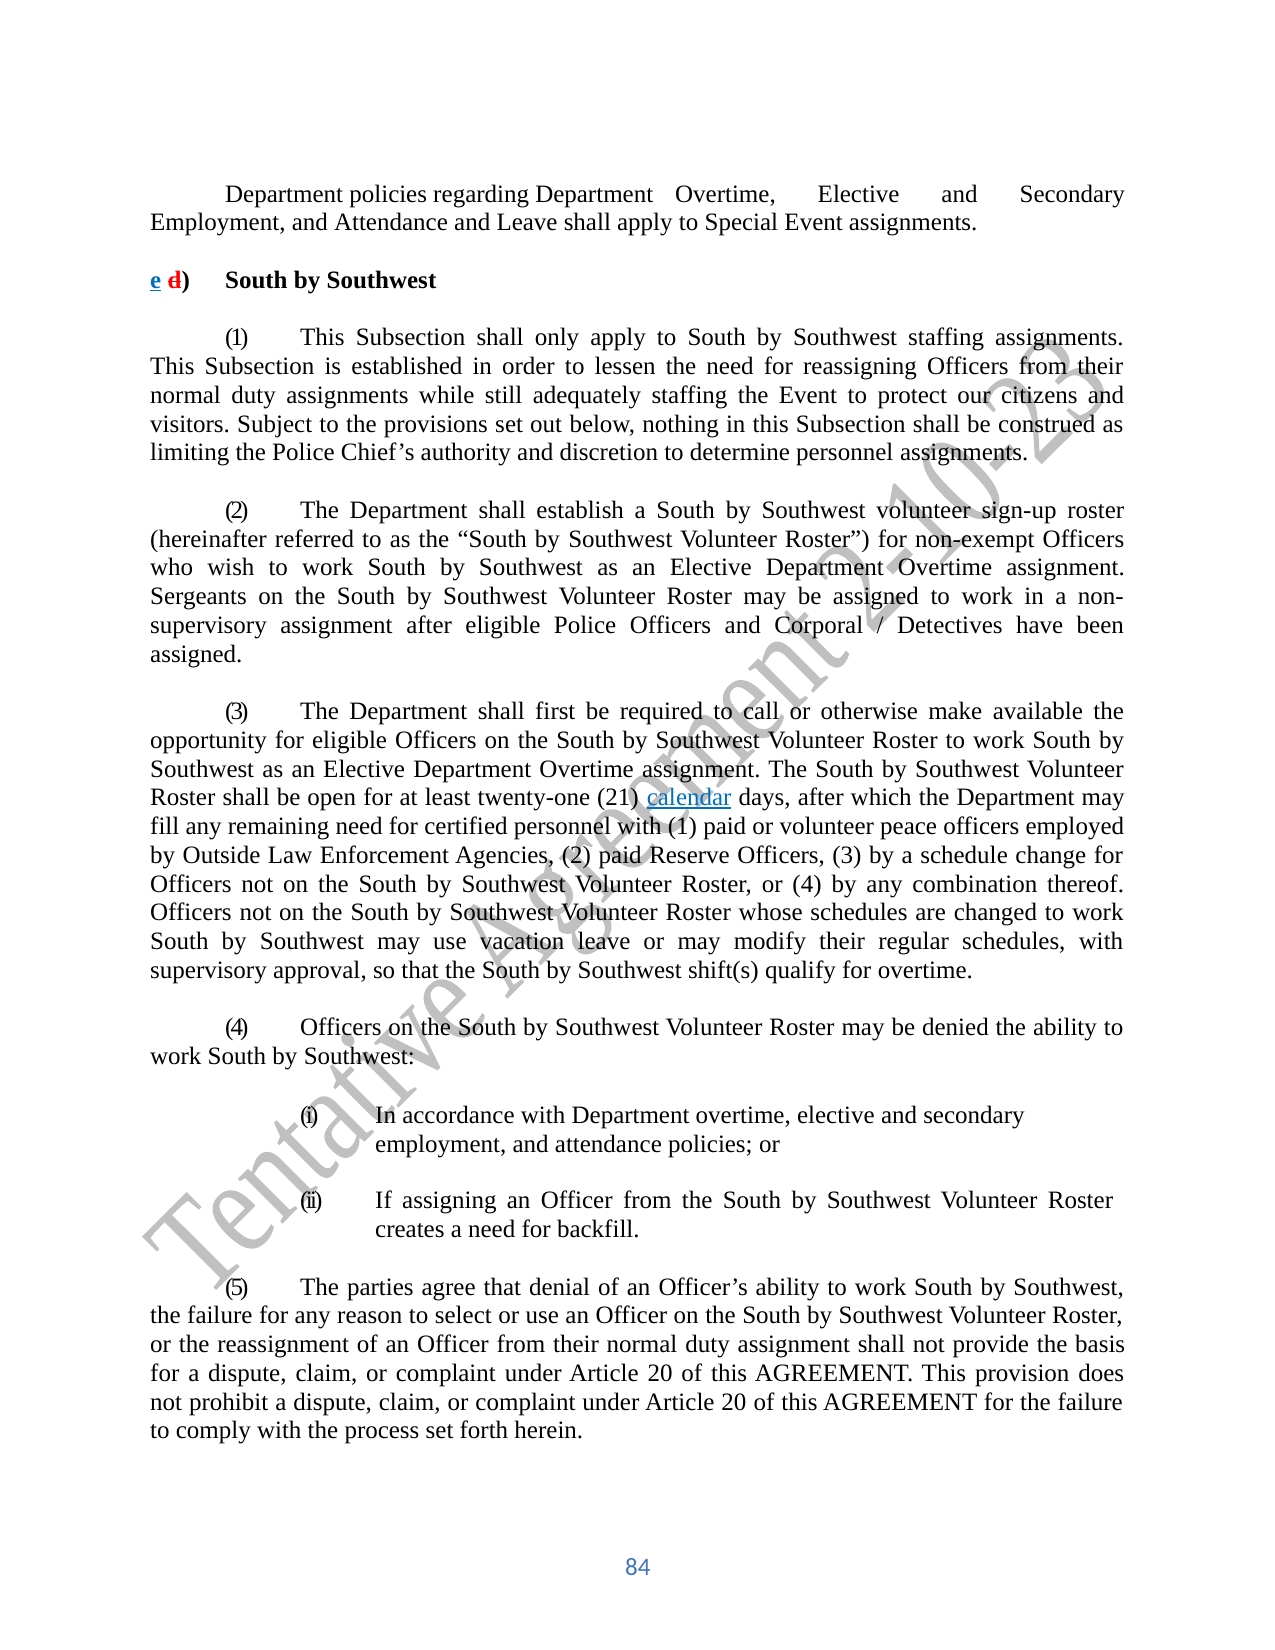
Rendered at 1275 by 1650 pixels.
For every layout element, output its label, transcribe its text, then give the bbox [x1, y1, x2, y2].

text (5) The parties agree that denial of an Officer’s ability to work South by Southwest, the failure for any reason to select or use an Officer on the South by Southwest Volunteer Roster, or the reassignment of an Officer from their normal duty assignment shall not provide the basis for a dispute, claim, or complaint under Article 20 of this AGREEMENT. This provision does not prohibit a dispute, claim, or complaint under Article 20 of this AGREEMENT for the failure to comply with the process set forth herein. [150, 1272, 1125, 1444]
text Department policies regarding Department Overtime, Elective and Secondary Employment, and Attendance and Leave shall apply to Special Event assignments. [150, 179, 1125, 236]
text e d) South by Southwest [150, 265, 1125, 294]
text (ii) If assigning an Officer from the South by Southwest Volunteer Roster creates a need for backfill. [150, 1186, 1125, 1243]
text (1) This Subsection shall only apply to South by Southwest staffing assignments. This Subsection is established in order to lessen the need for reassigning Officers from their normal duty assignments while still adequately staffing the Event to protect our citizens and visitors. Subject to the provisions set out below, nothing in this Subsection shall be construed as limiting the Police Chief’s authority and discretion to determine personnel assignments. [150, 322, 1125, 466]
text (3) The Department shall first be required to call or otherwise make available the opportunity for eligible Officers on the South by Southwest Volunteer Roster to work South by Southwest as an Elective Department Overtime assignment. The South by Southwest Volunteer Roster shall be open for at least twenty-one (21) calendar days, after which the Department may fill any remaining need for certified personnel with (1) paid or volunteer peace officers employed by Outside Law Enforcement Agencies, (2) paid Reserve Officers, (3) by a schedule change for Officers not on the South by Southwest Volunteer Roster, or (4) by any combination thereof. Officers not on the South by Southwest Volunteer Roster whose schedules are changed to work South by Southwest may use vacation leave or may modify their regular schedules, with supervisory approval, so that the South by Southwest shift(s) qualify for overtime. [150, 696, 1125, 984]
text (i) In accordance with Department overtime, elective and secondary employment, and attendance policies; or [150, 1101, 1125, 1158]
text (2) The Department shall establish a South by Southwest volunteer sign-up roster (hereinafter referred to as the “South by Southwest Volunteer Roster”) for non-exempt Officers who wish to work South by Southwest as an Elective Department Overtime assignment. Sergeants on the South by Southwest Volunteer Roster may be assigned to work in a non-supervisory assignment after eligible Police Officers and Corporal / Detectives have been assigned. [150, 495, 1125, 667]
text (4) Officers on the South by Southwest Volunteer Roster may be denied the ability to work South by Southwest: [150, 1012, 1125, 1070]
